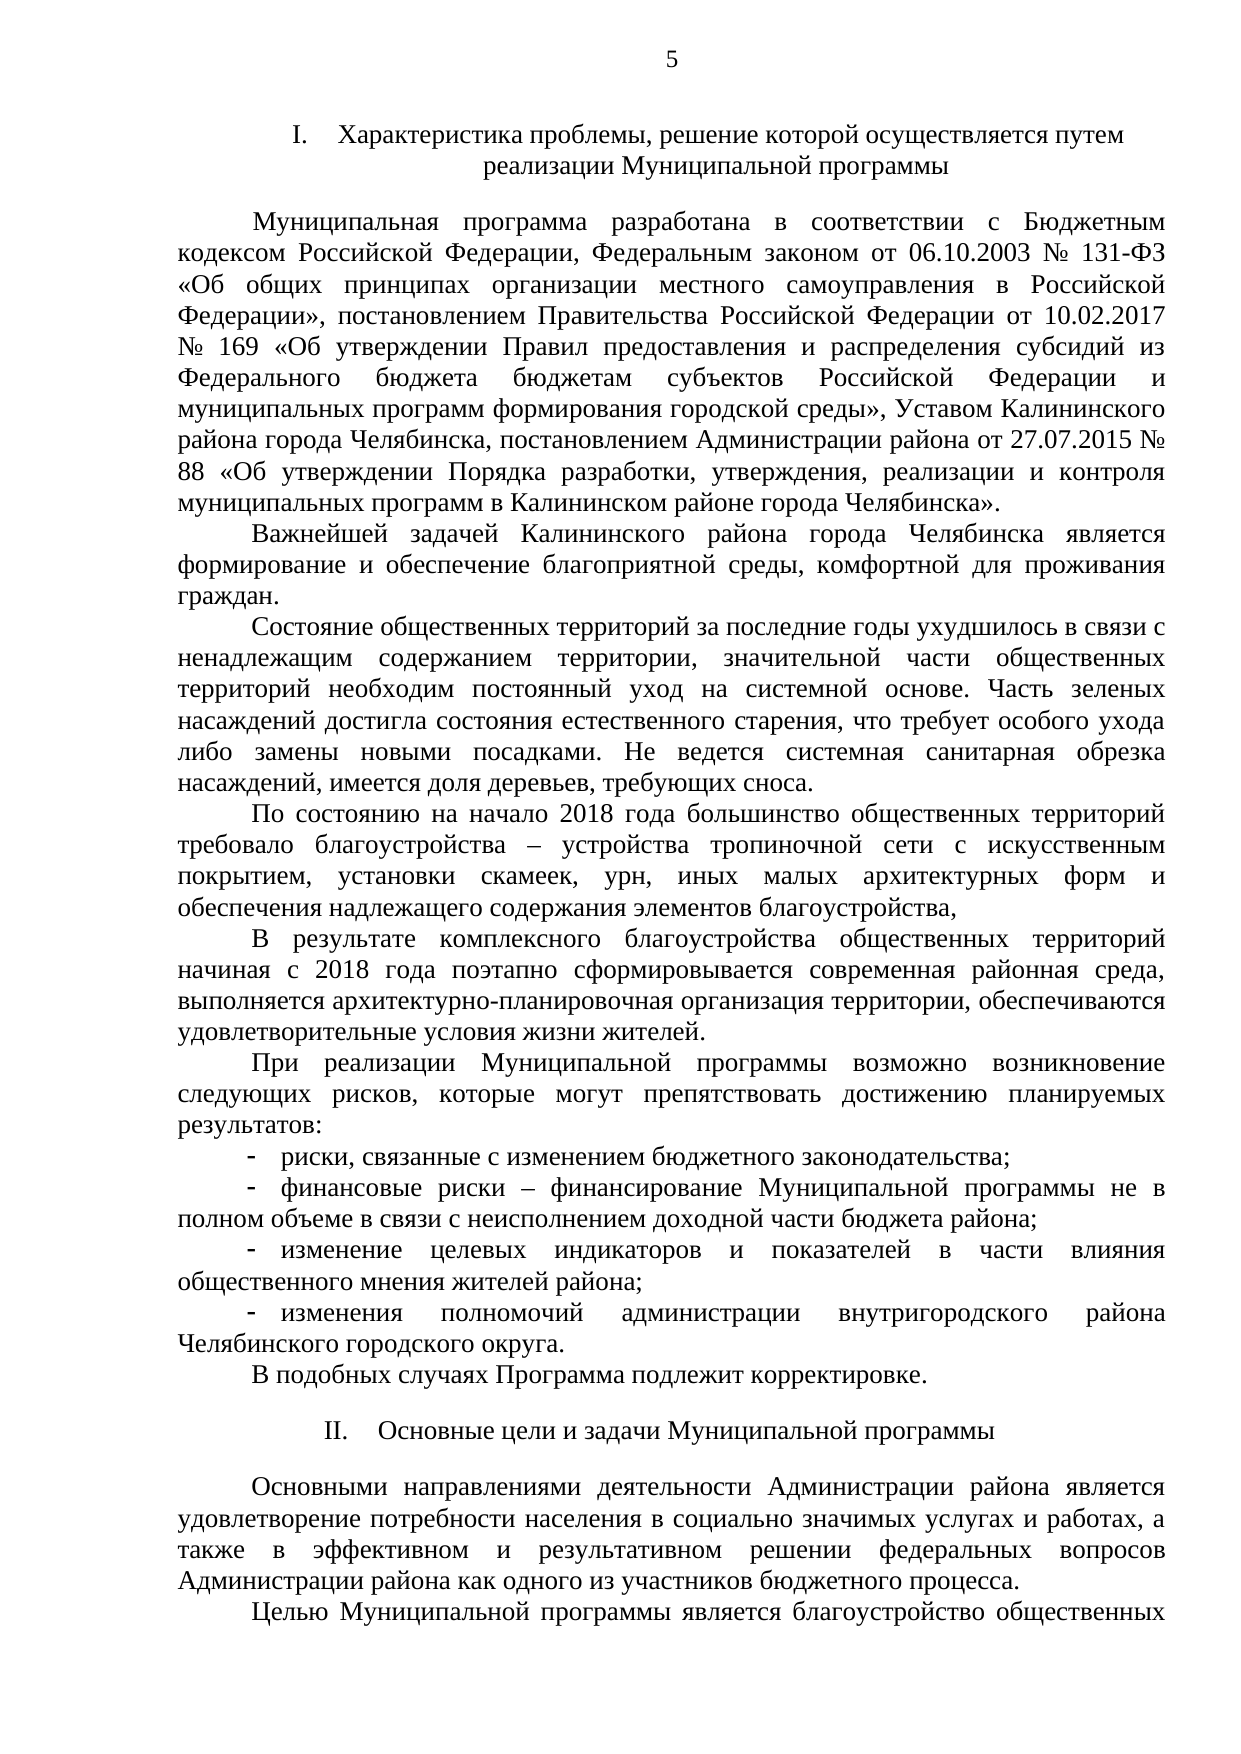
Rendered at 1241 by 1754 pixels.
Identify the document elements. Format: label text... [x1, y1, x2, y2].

text Состояние общественных территорий за последние годы ухудшилось в связи с ненадлежащим содержанием территории, значительной части общественных территорий необходим постоянный уход на системной основе. Часть зеленых насаждений достигла состояния естественного старения, что требует особого ухода либо замены новыми посадками. Не ведется системная санитарная обрезка насаждений, имеется доля деревьев, требующих сноса. [177, 610, 1167, 797]
text Важнейшей задачей Калининского района города Челябинска является формирование и обеспечение благоприятной среды, комфортной для проживания граждан. [177, 517, 1167, 610]
list изменения полномочий администрации внутригородского района Челябинского городского округа. [177, 1296, 1167, 1358]
list Основные цели и задачи Муниципальной программы [266, 1414, 1078, 1446]
list Характеристика проблемы, решение которой осуществляется путем реализации Муниципальной программы [266, 118, 1167, 180]
text Основными направлениями деятельности Администрации района является удовлетворение потребности населения в социально значимых услугах и работах, а также в эффективном и результативном решении федеральных вопросов Администрации района как одного из участников бюджетного процесса. [177, 1471, 1167, 1595]
title Муниципальная программа разработана в соответствии с Бюджетным кодексом Российской Федерации, Федеральным законом от 06.10.2003 № 131-ФЗ «Об общих принципах организации местного самоуправления в Российской Федерации», постановлением Правительства Российской Федерации от 10.02.2017 № 169 «Об утверждении Правил предоставления и распределения субсидий из Федерального бюджета бюджетам субъектов Российской Федерации и муниципальных программ формирования городской среды», Уставом Калининского района города Челябинска, постановлением Администрации района от 27.07.2015 № 88 «Об утверждении Порядка разработки, утверждения, реализации и контроля муниципальных программ в Калининском районе города Челябинска». [177, 205, 1167, 517]
text В результате комплексного благоустройства общественных территорий начиная с 2018 года поэтапно сформировывается современная районная среда, выполняется архитектурно-планировочная организация территории, обеспечиваются удовлетворительные условия жизни жителей. [177, 922, 1167, 1046]
text При реализации Муниципальной программы возможно возникновение следующих рисков, которые могут препятствовать достижению планируемых результатов: [177, 1046, 1167, 1140]
text По состоянию на начало 2018 года большинство общественных территорий требовало благоустройства – устройства тропиночной сети с искусственным покрытием, установки скамеек, урн, иных малых архитектурных форм и обеспечения надлежащего содержания элементов благоустройства, [177, 797, 1167, 922]
list изменение целевых индикаторов и показателей в части влияния общественного мнения жителей района; [177, 1233, 1167, 1296]
list финансовые риски – финансирование Муниципальной программы не в полном объеме в связи с неисполнением доходной части бюджета района; [177, 1171, 1167, 1233]
list риски, связанные с изменением бюджетного законодательства; [177, 1140, 1167, 1171]
text В подобных случаях Программа подлежит корректировке. [177, 1358, 1167, 1389]
